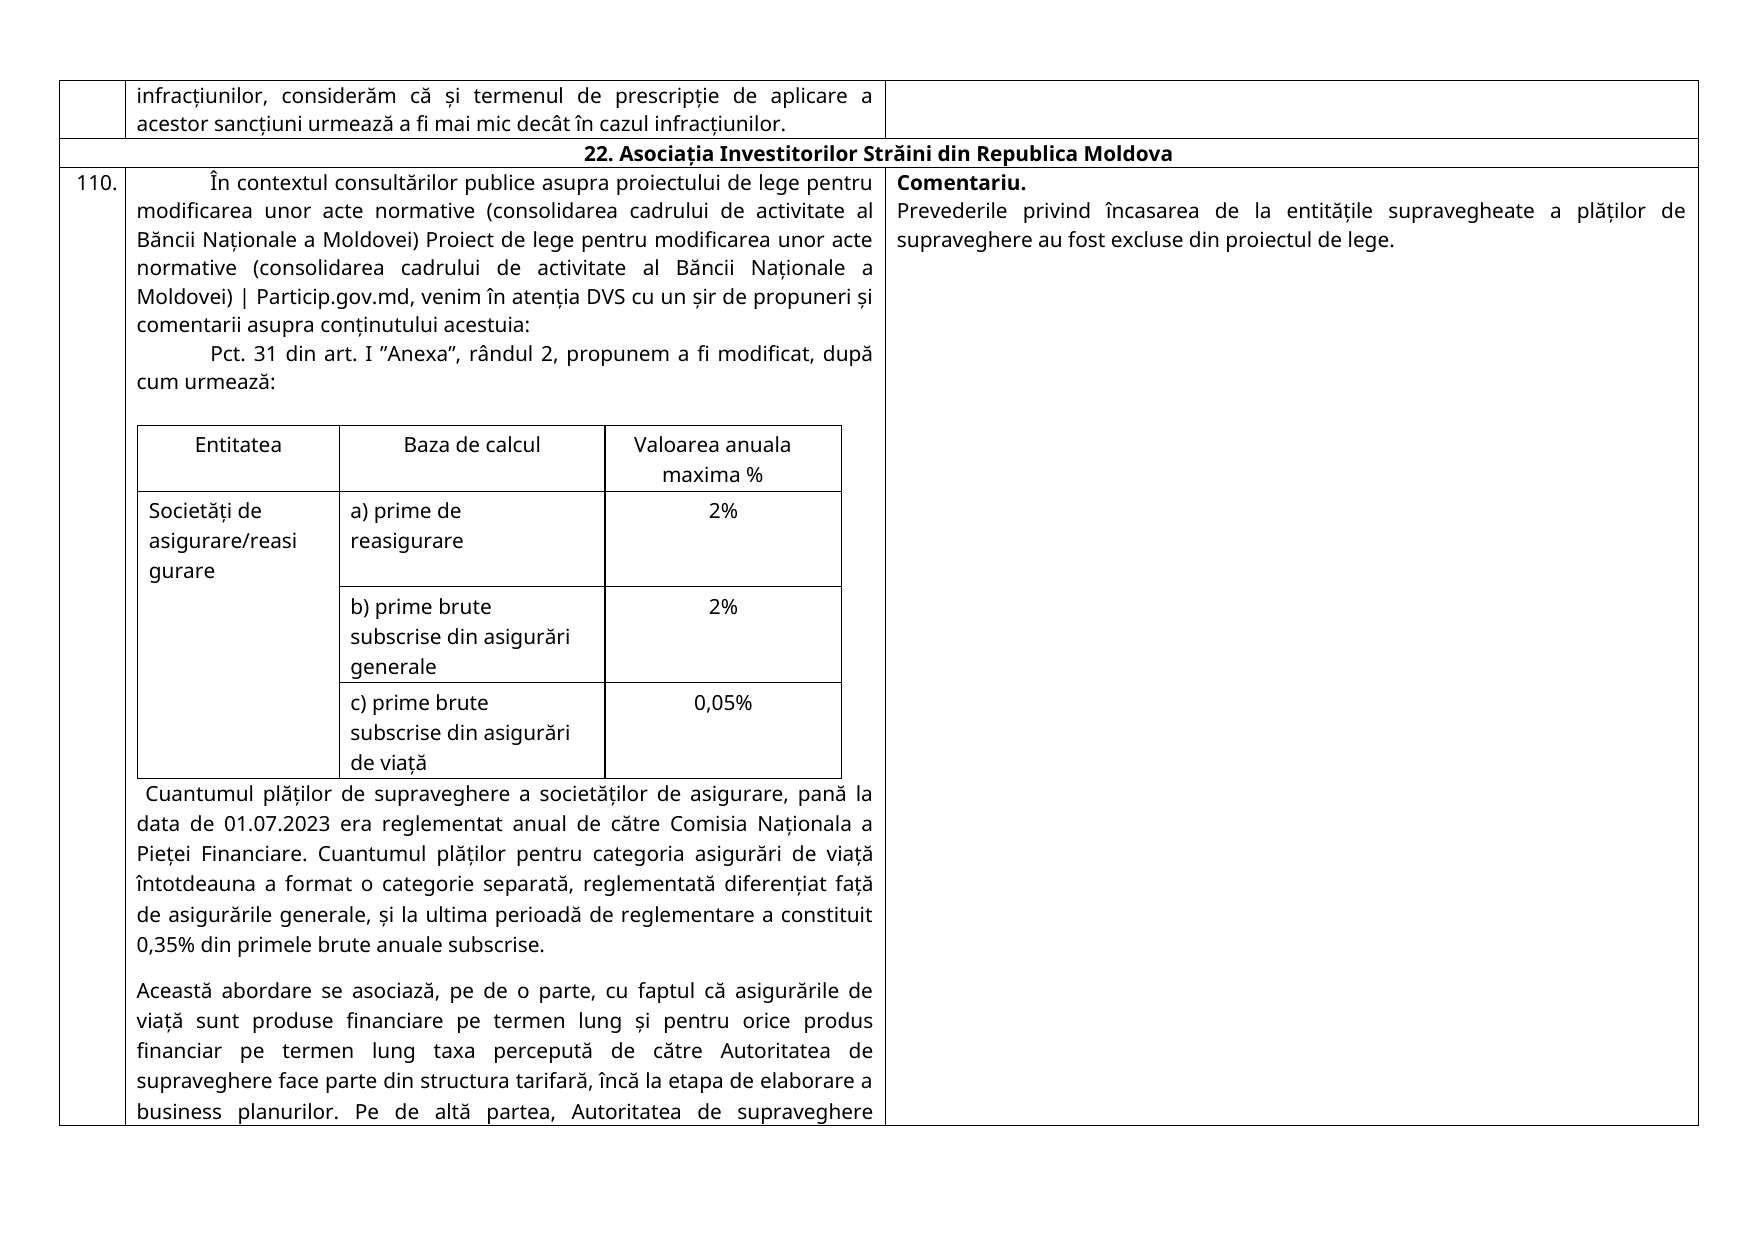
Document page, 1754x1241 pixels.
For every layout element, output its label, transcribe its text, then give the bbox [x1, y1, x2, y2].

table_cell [126, 168, 885, 1125]
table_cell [886, 168, 1698, 1125]
table_cell [60, 168, 125, 1125]
table_cell 22. Asociația Investitorilor Străini din Republica Moldova [60, 139, 1698, 167]
table_cell [60, 81, 125, 138]
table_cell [886, 81, 1698, 138]
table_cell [126, 81, 885, 138]
